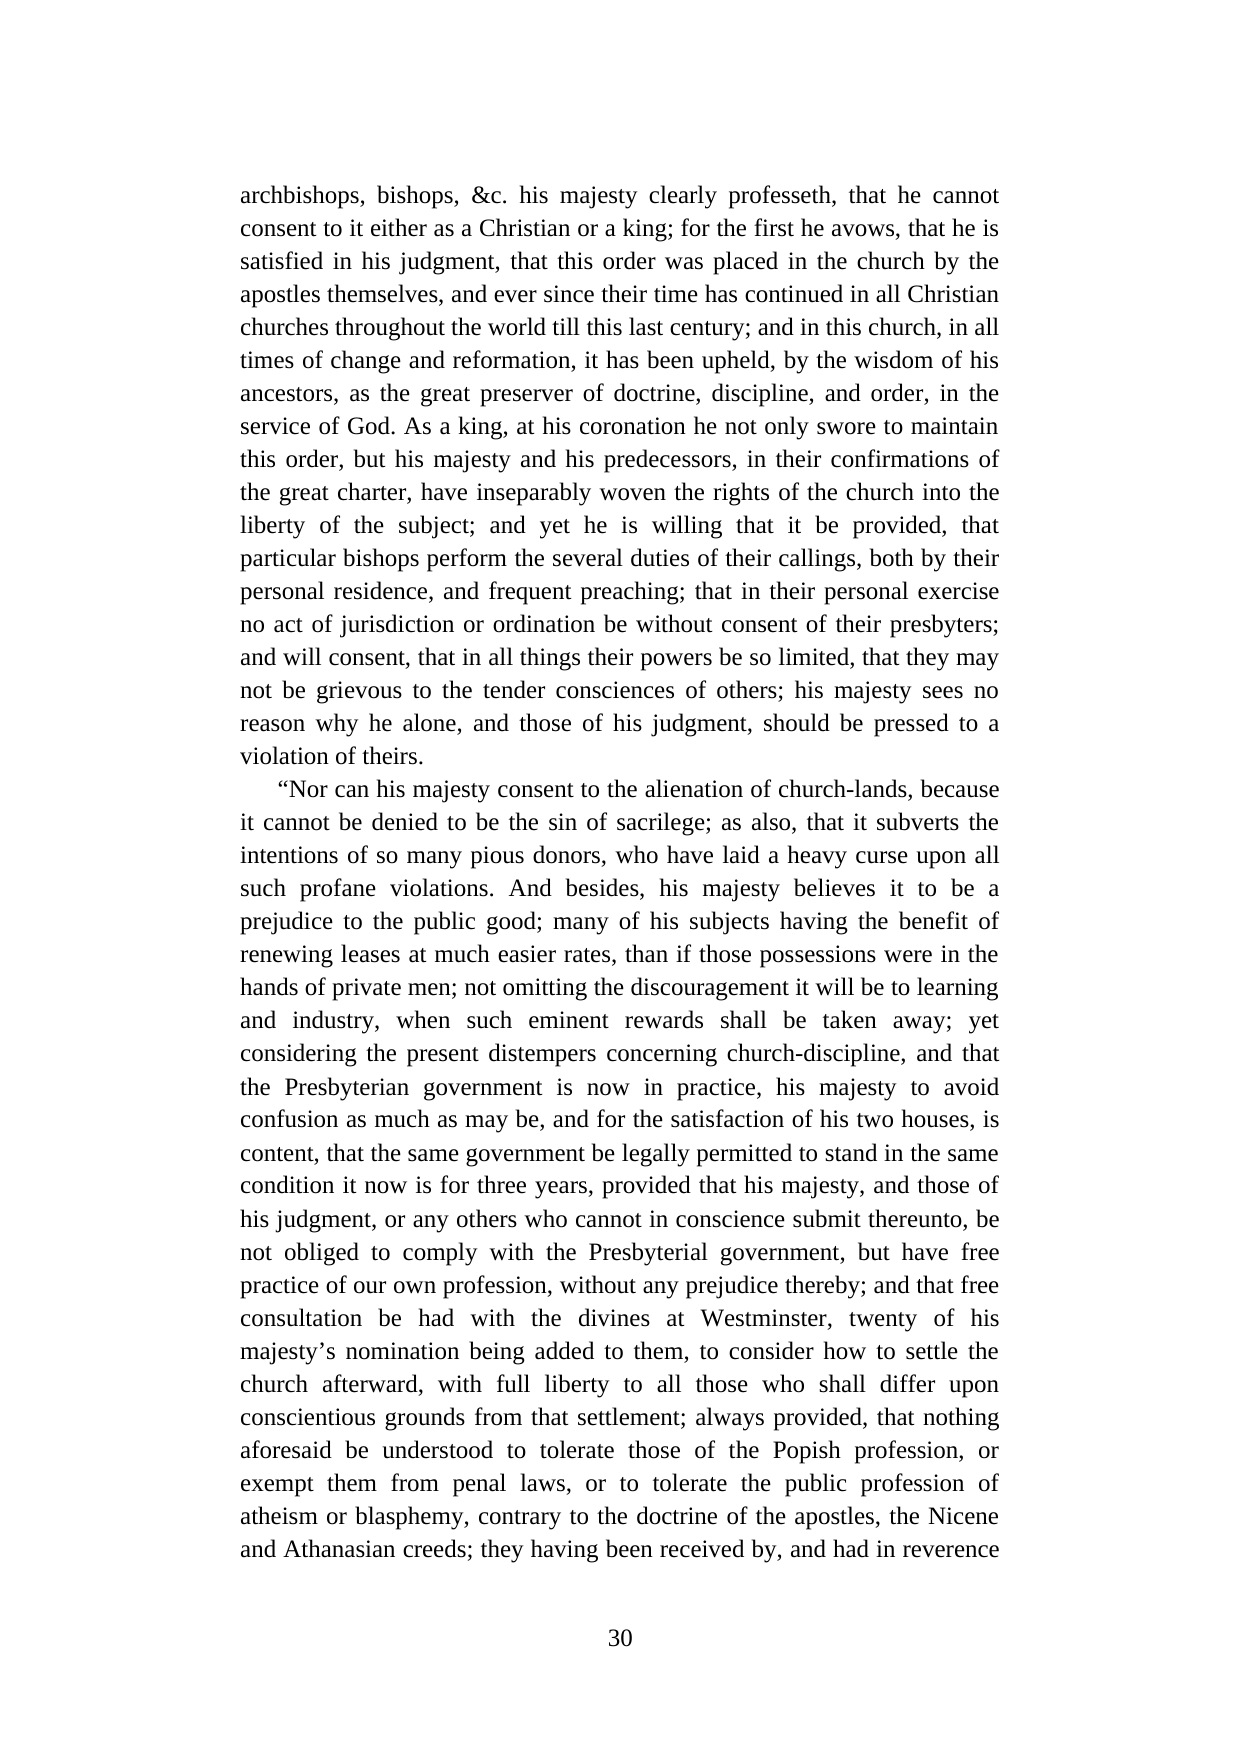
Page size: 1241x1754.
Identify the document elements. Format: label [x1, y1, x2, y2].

text [240, 774, 1000, 1563]
text [240, 180, 1000, 770]
